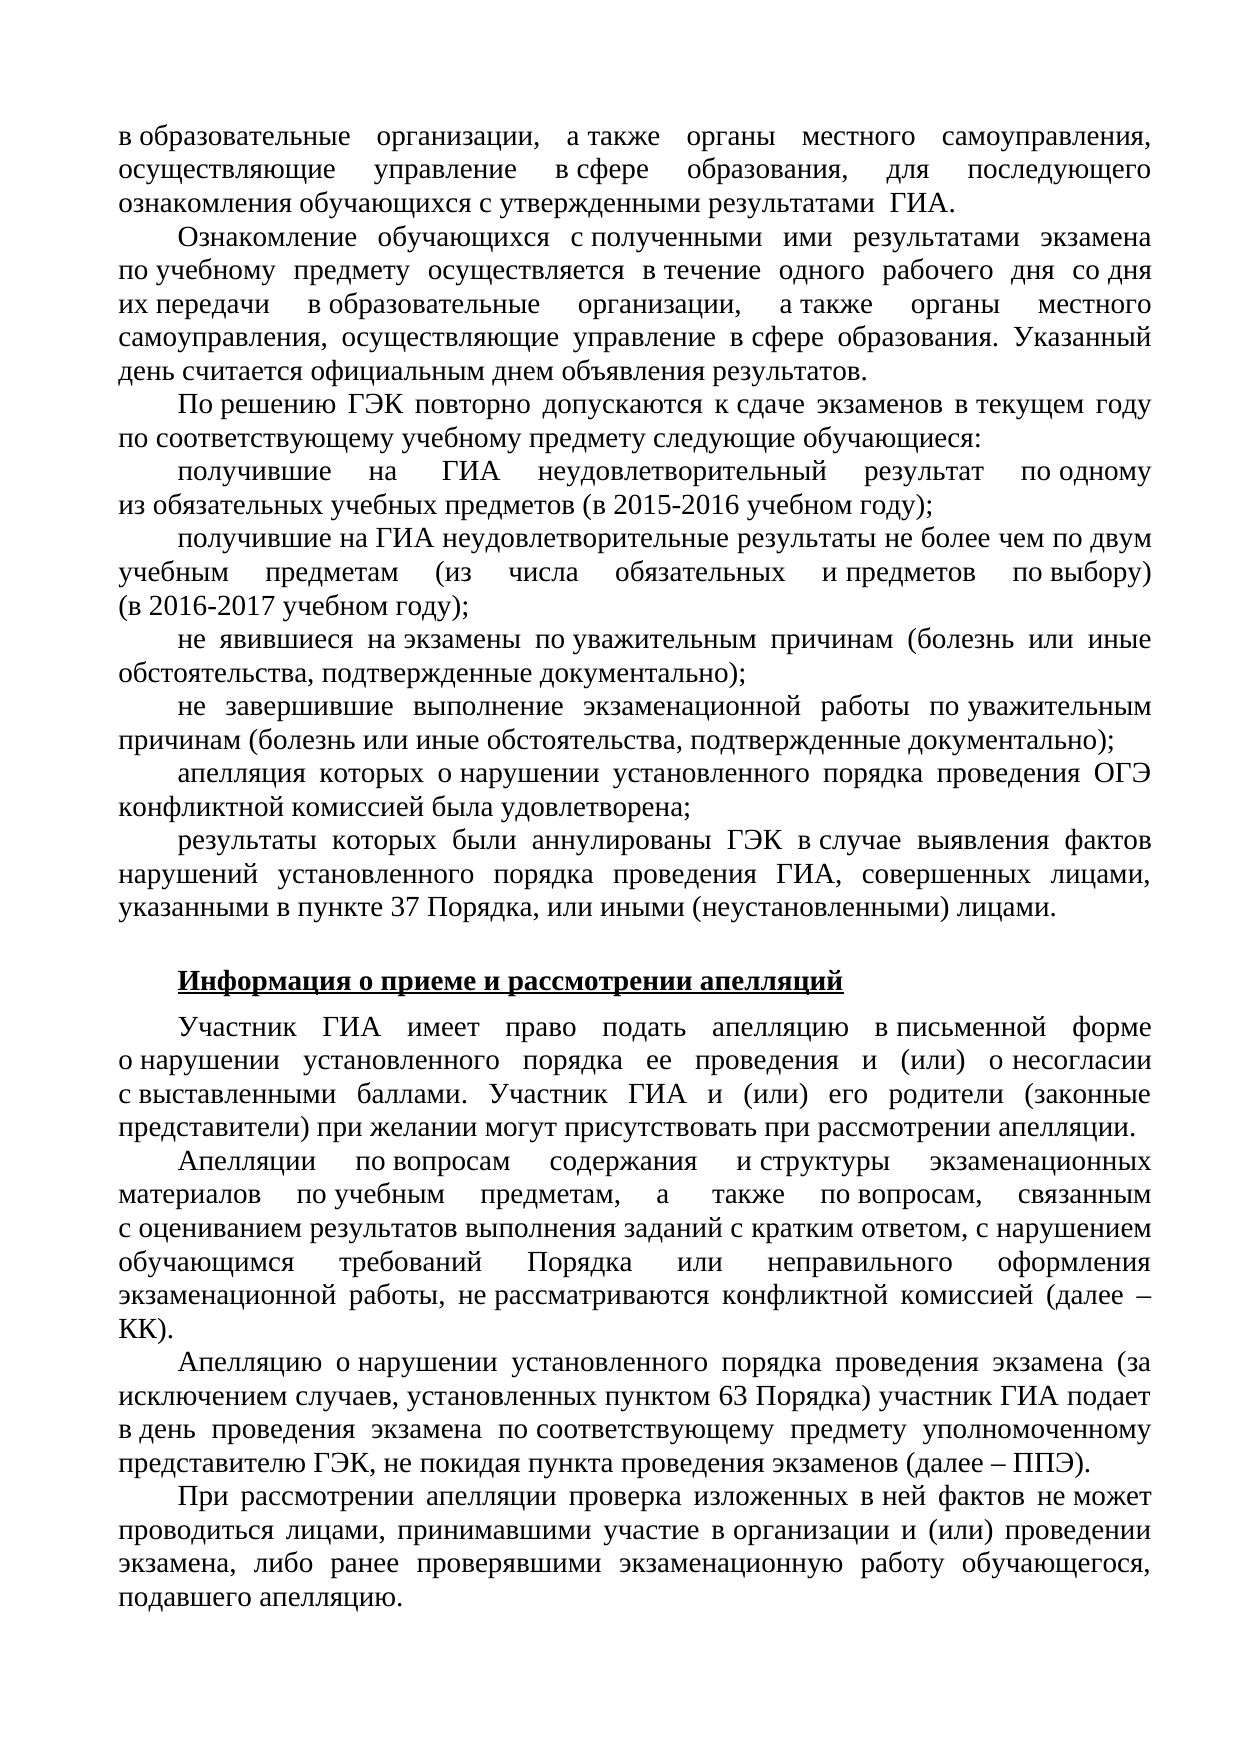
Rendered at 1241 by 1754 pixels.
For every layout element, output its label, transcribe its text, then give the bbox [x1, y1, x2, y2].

text По решению ГЭК повторно допускаются к сдаче экзаменов в текущем году по соответствующему учебному предмету следующие обучающиеся: [118, 386, 1152, 453]
text получившие на ГИА неудовлетворительный результат по одному из обязательных учебных предметов (в 2015-2016 учебном году); [118, 453, 1152, 521]
text получившие на ГИА неудовлетворительные результаты не более чем по двум учебным предметам (из числа обязательных и предметов по выбору) (в 2016-2017 учебном году); [118, 521, 1152, 621]
text не явившиеся на экзамены по уважительным причинам (болезнь или иные обстоятельства, подтвержденные документально); [118, 621, 1152, 688]
text Информация о приеме и рассмотрении апелляций [177, 963, 1152, 996]
text Апелляцию о нарушении установленного порядка проведения экзамена (за исключением случаев, установленных пунктом 63 Порядка) участник ГИА подает в день проведения экзамена по соответствующему предмету уполномоченному представителю ГЭК, не покидая пункта проведения экзаменов (далее – ППЭ). [118, 1344, 1152, 1478]
text результаты которых были аннулированы ГЭК в случае выявления фактов нарушений установленного порядка проведения ГИА, совершенных лицами, указанными в пункте 37 Порядка, или иными (неустановленными) лицами. [118, 822, 1152, 923]
text Участник ГИА имеет право подать апелляцию в письменной форме о нарушении установленного порядка ее проведения и (или) о несогласии с выставленными баллами. Участник ГИА и (или) его родители (законные представители) при желании могут присутствовать при рассмотрении апелляции. [118, 1009, 1152, 1143]
text Апелляции по вопросам содержания и структуры экзаменационных материалов по учебным предметам, а также по вопросам, связанным с оцениванием результатов выполнения заданий с кратким ответом, с нарушением обучающимся требований Порядка или неправильного оформления экзаменационной работы, не рассматриваются конфликтной комиссией (далее –КК). [118, 1143, 1152, 1344]
text Ознакомление обучающихся с полученными ими результатами экзамена по учебному предмету осуществляется в течение одного рабочего дня со дня их передачи в образовательные организации, а также органы местного самоуправления, осуществляющие управление в сфере образования. Указанный день считается официальным днем объявления результатов. [118, 219, 1152, 386]
text не завершившие выполнение экзаменационной работы по уважительным причинам (болезнь или иные обстоятельства, подтвержденные документально); [118, 688, 1152, 755]
text апелляция которых о нарушении установленного порядка проведения ОГЭ конфликтной комиссией была удовлетворена; [118, 755, 1152, 822]
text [118, 118, 1152, 219]
text При рассмотрении апелляции проверка изложенных в ней фактов не может проводиться лицами, принимавшими участие в организации и (или) проведении экзамена, либо ранее проверявшими экзаменационную работу обучающегося, подавшего апелляцию. [118, 1478, 1152, 1613]
